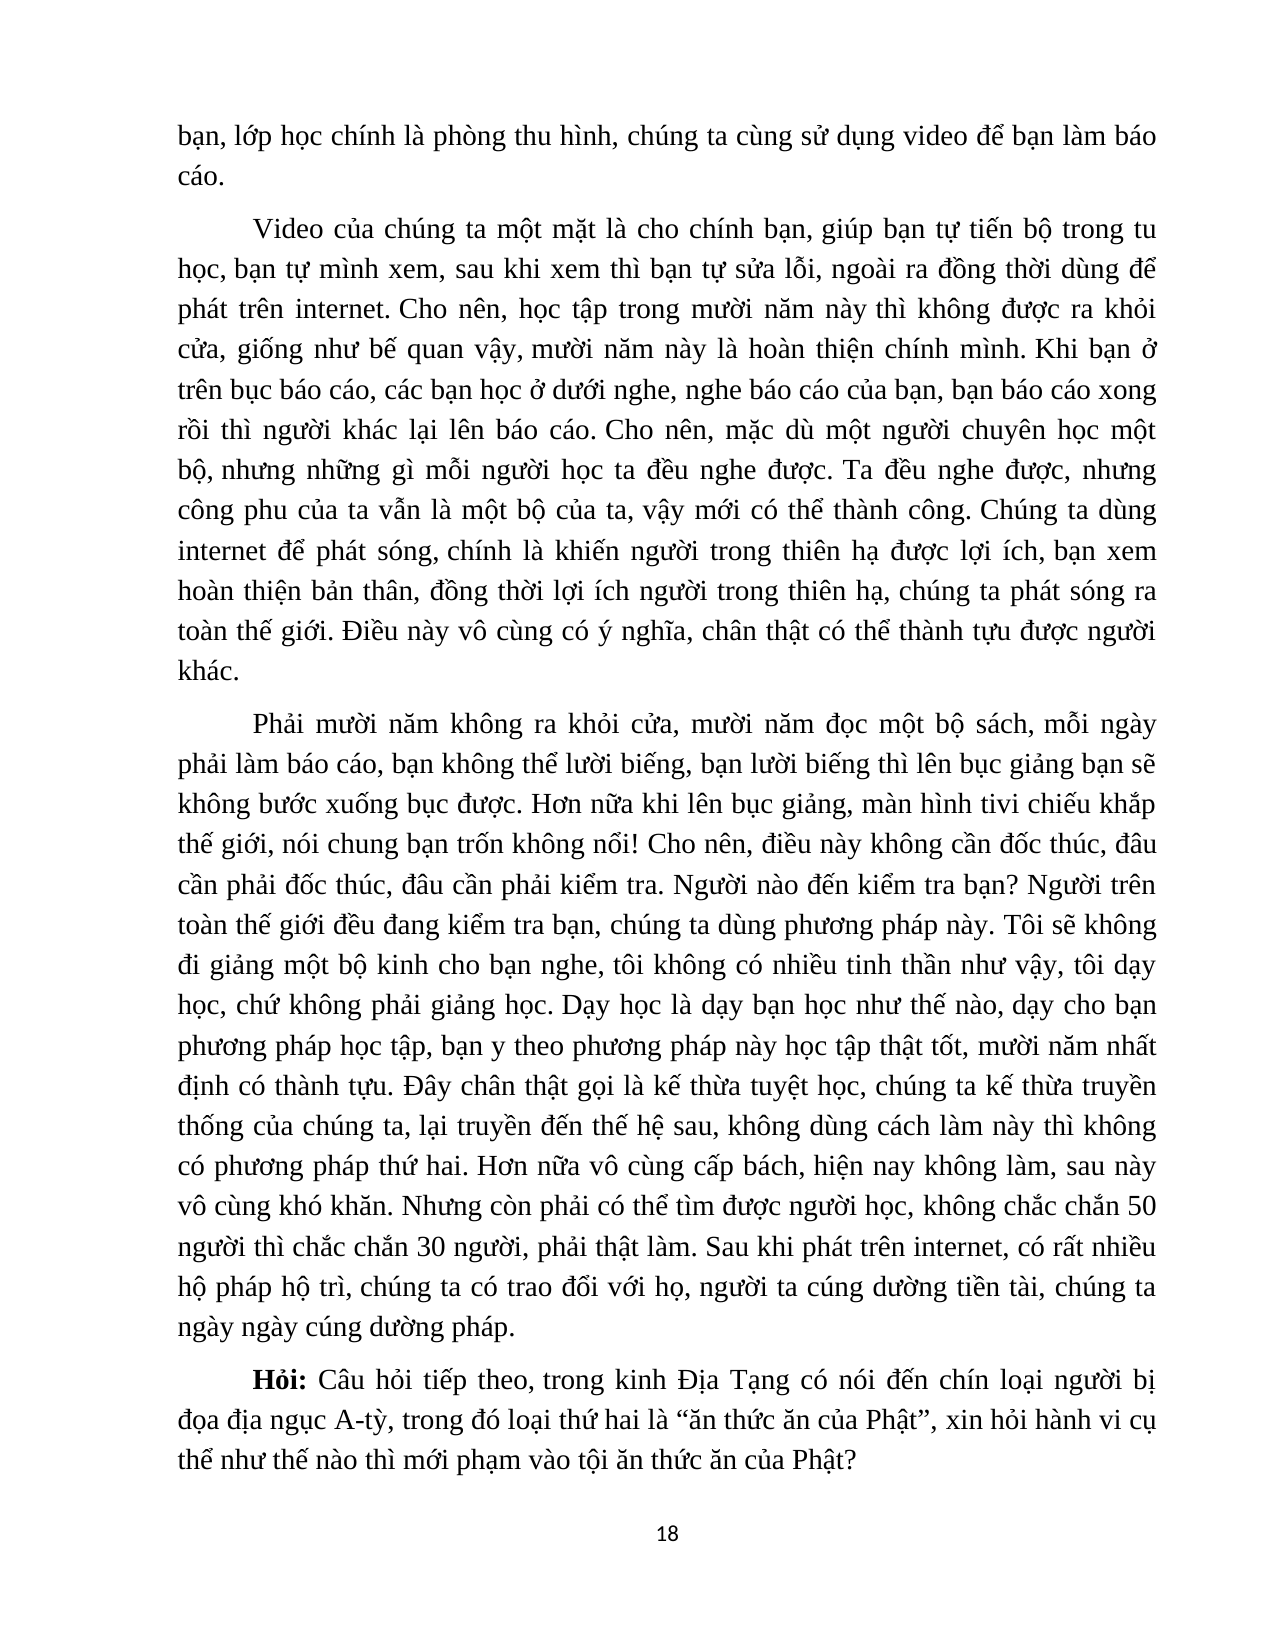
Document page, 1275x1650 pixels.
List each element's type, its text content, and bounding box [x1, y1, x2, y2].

text Hỏi: Câu hỏi tiếp theo, trong kinh Địa Tạng có nói đến chín loại người bị đọa địa ngục A-tỳ, trong đó loại thứ hai là “ăn thức ăn của Phật”, xin hỏi hành vi cụ thể như thế nào thì mới phạm vào tội ăn thức ăn của Phật? [177, 1362, 1157, 1476]
text Phải mười năm không ra khỏi cửa, mười năm đọc một bộ sách, mỗi ngày phải làm báo cáo, bạn không thể lười biếng, bạn lười biếng thì lên bục giảng bạn sẽ không bước xuống bục được. Hơn nữa khi lên bục giảng, màn hình tivi chiếu khắp thế giới, nói chung bạn trốn không nổi! Cho nên, điều này không cần đốc thúc, đâu cần phải đốc thúc, đâu cần phải kiểm tra. Người nào đến kiểm tra bạn? Người trên toàn thế giới đều đang kiểm tra bạn, chúng ta dùng phương pháp này. Tôi sẽ không đi giảng một bộ kinh cho bạn nghe, tôi không có nhiều tinh thần như vậy, tôi dạy học, chứ không phải giảng học. Dạy học là dạy bạn học như thế nào, dạy cho bạn phương pháp học tập, bạn y theo phương pháp này học tập thật tốt, mười năm nhất định có thành tựu. Đây chân thật gọi là kế thừa tuyệt học, chúng ta kế thừa truyền thống của chúng ta, lại truyền đến thế hệ sau, không dùng cách làm này thì không có phương pháp thứ hai. Hơn nữa vô cùng cấp bách, hiện nay không làm, sau này vô cùng khó khăn. Nhưng còn phải có thể tìm được người học, không chắc chắn 50 người thì chắc chắn 30 người, phải thật làm. Sau khi phát trên internet, có rất nhiều hộ pháp hộ trì, chúng ta có trao đổi với họ, người ta cúng dường tiền tài, chúng ta ngày ngày cúng dường pháp. [177, 706, 1157, 1343]
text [177, 118, 1157, 192]
text Video của chúng ta một mặt là cho chính bạn, giúp bạn tự tiến bộ trong tu học, bạn tự mình xem, sau khi xem thì bạn tự sửa lỗi, ngoài ra đồng thời dùng để phát trên internet. Cho nên, học tập trong mười năm này thì không được ra khỏi cửa, giống như bế quan vậy, mười năm này là hoàn thiện chính mình. Khi bạn ở trên bục báo cáo, các bạn học ở dưới nghe, nghe báo cáo của bạn, bạn báo cáo xong rồi thì người khác lại lên báo cáo. Cho nên, mặc dù một người chuyên học một bộ, nhưng những gì mỗi người học ta đều nghe được. Ta đều nghe được, nhưng công phu của ta vẫn là một bộ của ta, vậy mới có thể thành công. Chúng ta dùng internet để phát sóng, chính là khiến người trong thiên hạ được lợi ích, bạn xem hoàn thiện bản thân, đồng thời lợi ích người trong thiên hạ, chúng ta phát sóng ra toàn thế giới. Điều này vô cùng có ý nghĩa, chân thật có thể thành tựu được người khác. [177, 211, 1157, 687]
